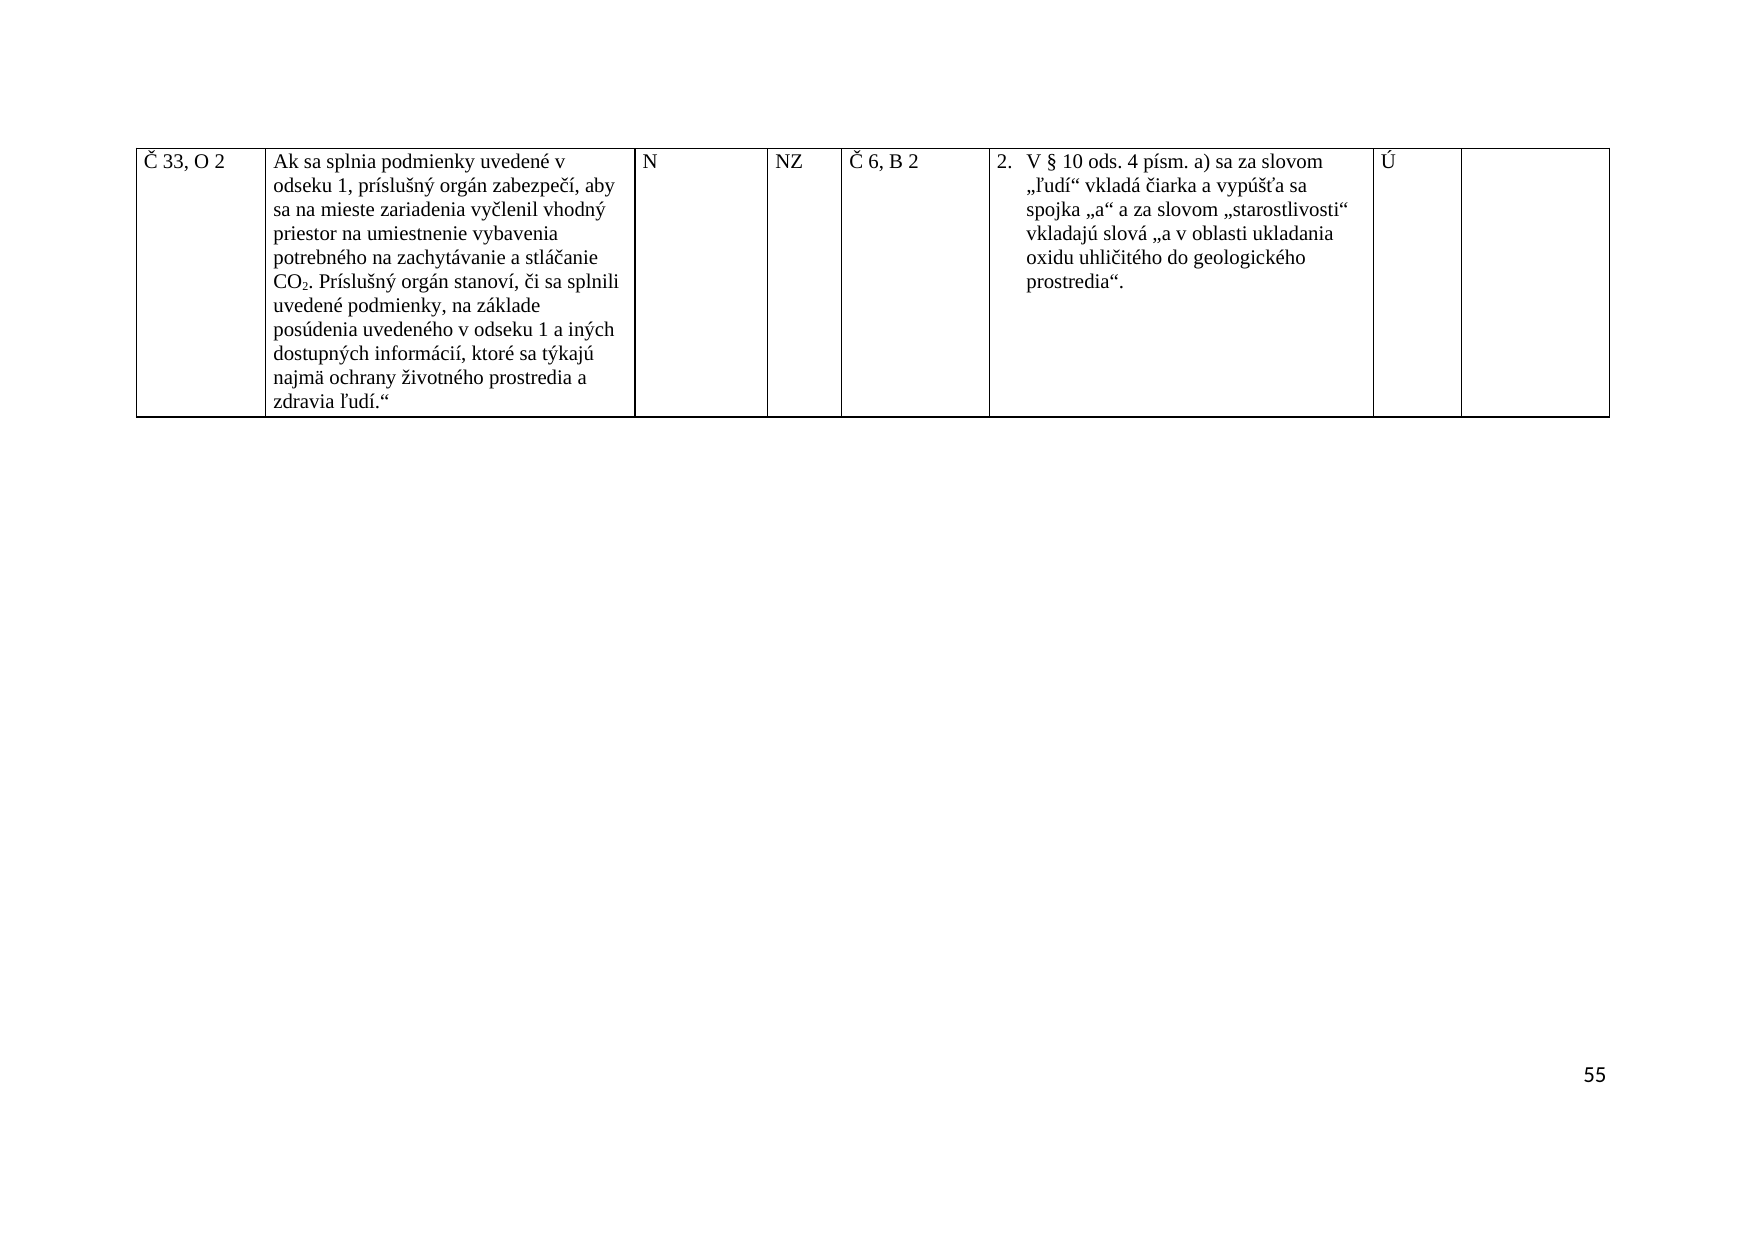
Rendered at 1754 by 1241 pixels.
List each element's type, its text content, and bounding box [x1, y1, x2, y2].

table_cell Ú [1374, 149, 1461, 416]
table_cell Č 6, B 2 [842, 149, 989, 416]
table_cell V § 10 ods. 4 písm. a) sa za slovom „ľudí“ vkladá čiarka a vypúšťa sa spojka „a“ a za slovom „starostlivosti“ vkladajú slová „a v oblasti ukladania oxidu uhličitého do geologického prostredia“. [990, 149, 1373, 416]
table_cell NZ [768, 149, 841, 416]
table_cell Č 33, O 2 [137, 149, 265, 416]
table_cell N [636, 149, 767, 416]
table_cell Ak sa splnia podmienky uvedené v odseku 1, príslušný orgán zabezpečí, aby sa na mieste zariadenia vyčlenil vhodný priestor na umiestnenie vybavenia potrebného na zachytávanie a stláčanie CO2. Príslušný orgán stanoví, či sa splnili uvedené podmienky, na základe posúdenia uvedeného v odseku 1 a iných dostupných informácií, ktoré sa týkajú najmä ochrany životného prostredia a zdravia ľudí.“ [266, 149, 634, 416]
table_cell [1462, 149, 1609, 416]
